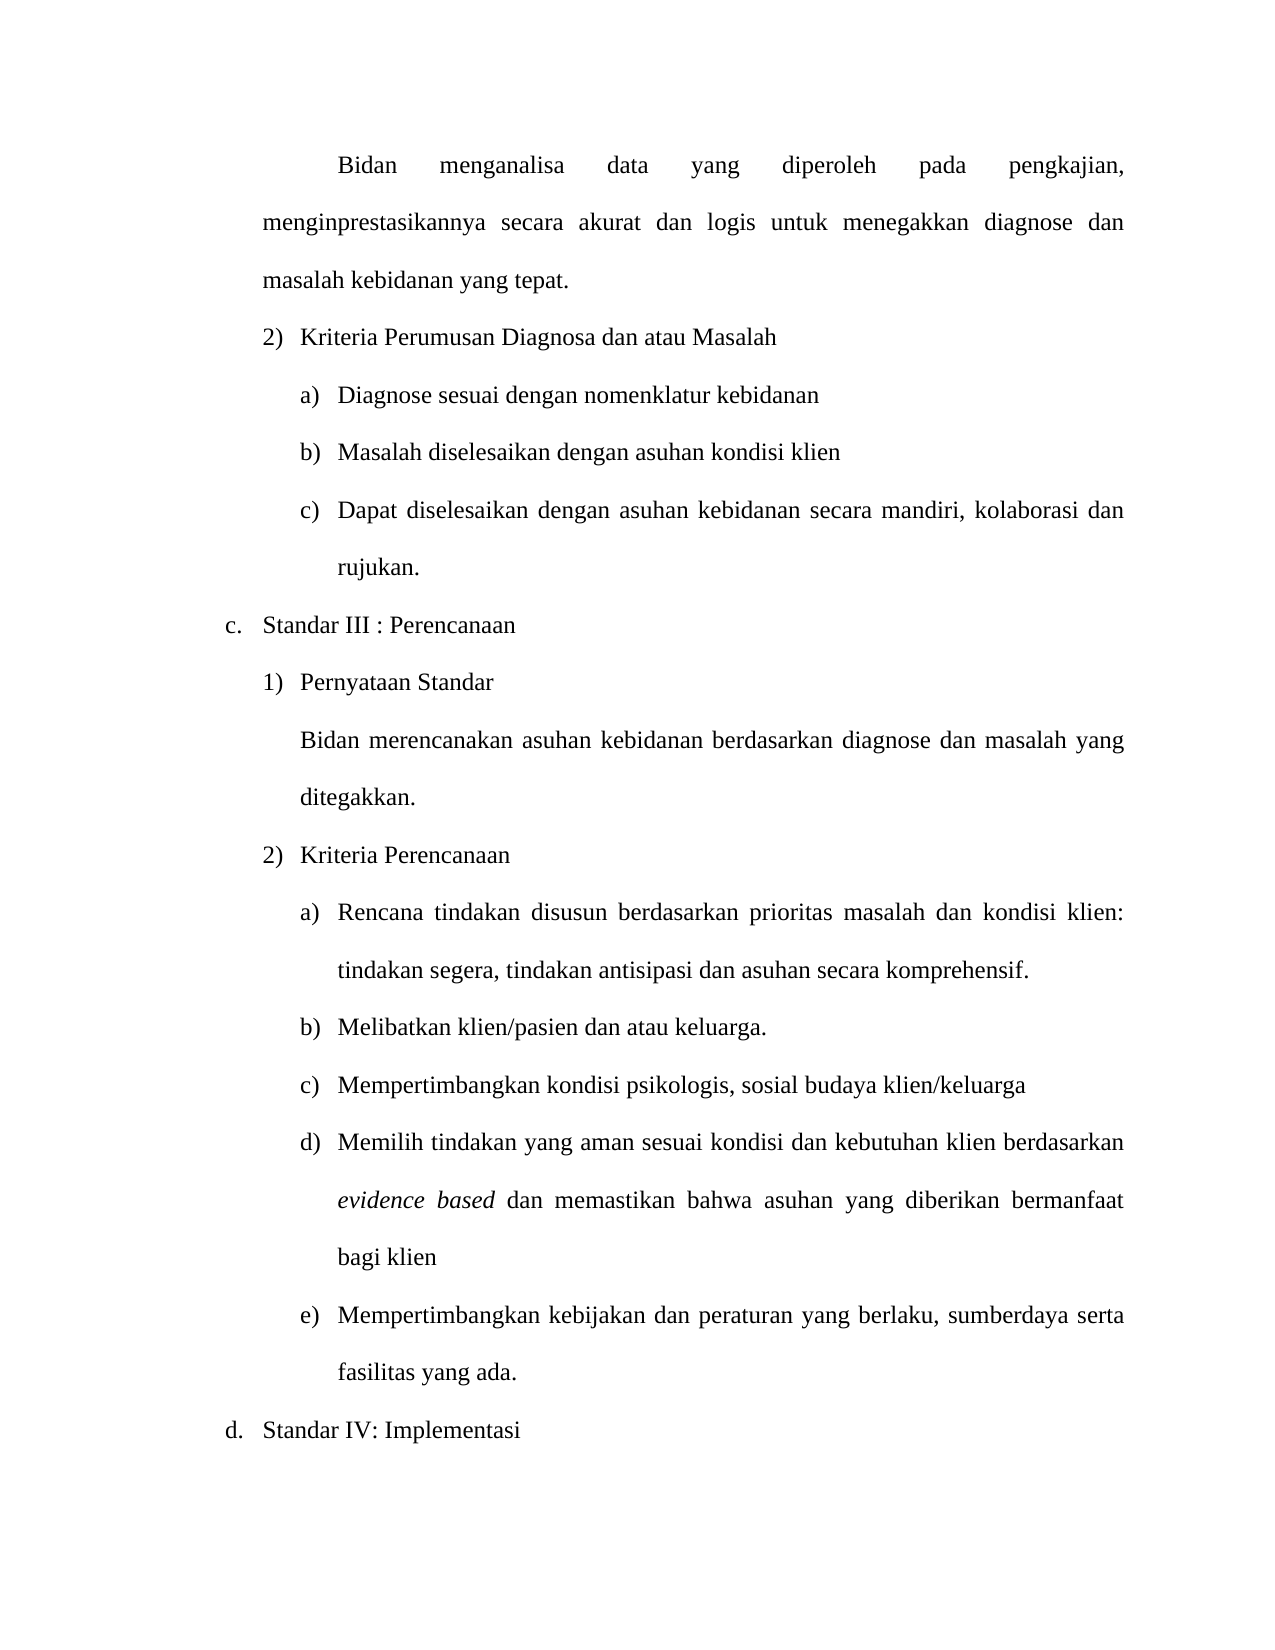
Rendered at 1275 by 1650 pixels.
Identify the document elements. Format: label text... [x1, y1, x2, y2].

list Standar III : Perencanaan [225, 610, 1125, 639]
list Kriteria Perencanaan [262, 840, 1125, 869]
list Kriteria Perumusan Diagnosa dan atau Masalah [262, 322, 1125, 351]
list Diagnose sesuai dengan nomenklatur kebidanan [300, 380, 1125, 409]
list Mempertimbangkan kebijakan dan peraturan yang berlaku, sumberdaya serta fasilitas yang ada. [300, 1300, 1125, 1386]
list Pernyataan Standar [262, 667, 1125, 696]
list Rencana tindakan disusun berdasarkan prioritas masalah dan kondisi klien: tindakan segera, tindakan antisipasi dan asuhan secara komprehensif. [300, 897, 1125, 984]
list Standar IV: Implementasi [225, 1415, 1125, 1444]
list Melibatkan klien/pasien dan atau keluarga. [300, 1012, 1125, 1041]
list Memilih tindakan yang aman sesuai kondisi dan kebutuhan klien berdasarkan evidence based dan memastikan bahwa asuhan yang diberikan bermanfaat bagi klien [300, 1127, 1125, 1271]
list Bidan merencanakan asuhan kebidanan berdasarkan diagnose dan masalah yang ditegakkan. [300, 725, 1125, 811]
list Dapat diselesaikan dengan asuhan kebidanan secara mandiri, kolaborasi dan rujukan. [300, 495, 1125, 581]
text Bidan menganalisa data yang diperoleh pada pengkajian, menginprestasikannya secara akurat dan logis untuk menegakkan diagnose dan masalah kebidanan yang tepat. [262, 150, 1125, 294]
list Mempertimbangkan kondisi psikologis, sosial budaya klien/keluarga [300, 1070, 1125, 1099]
list Masalah diselesaikan dengan asuhan kondisi klien [300, 437, 1125, 466]
